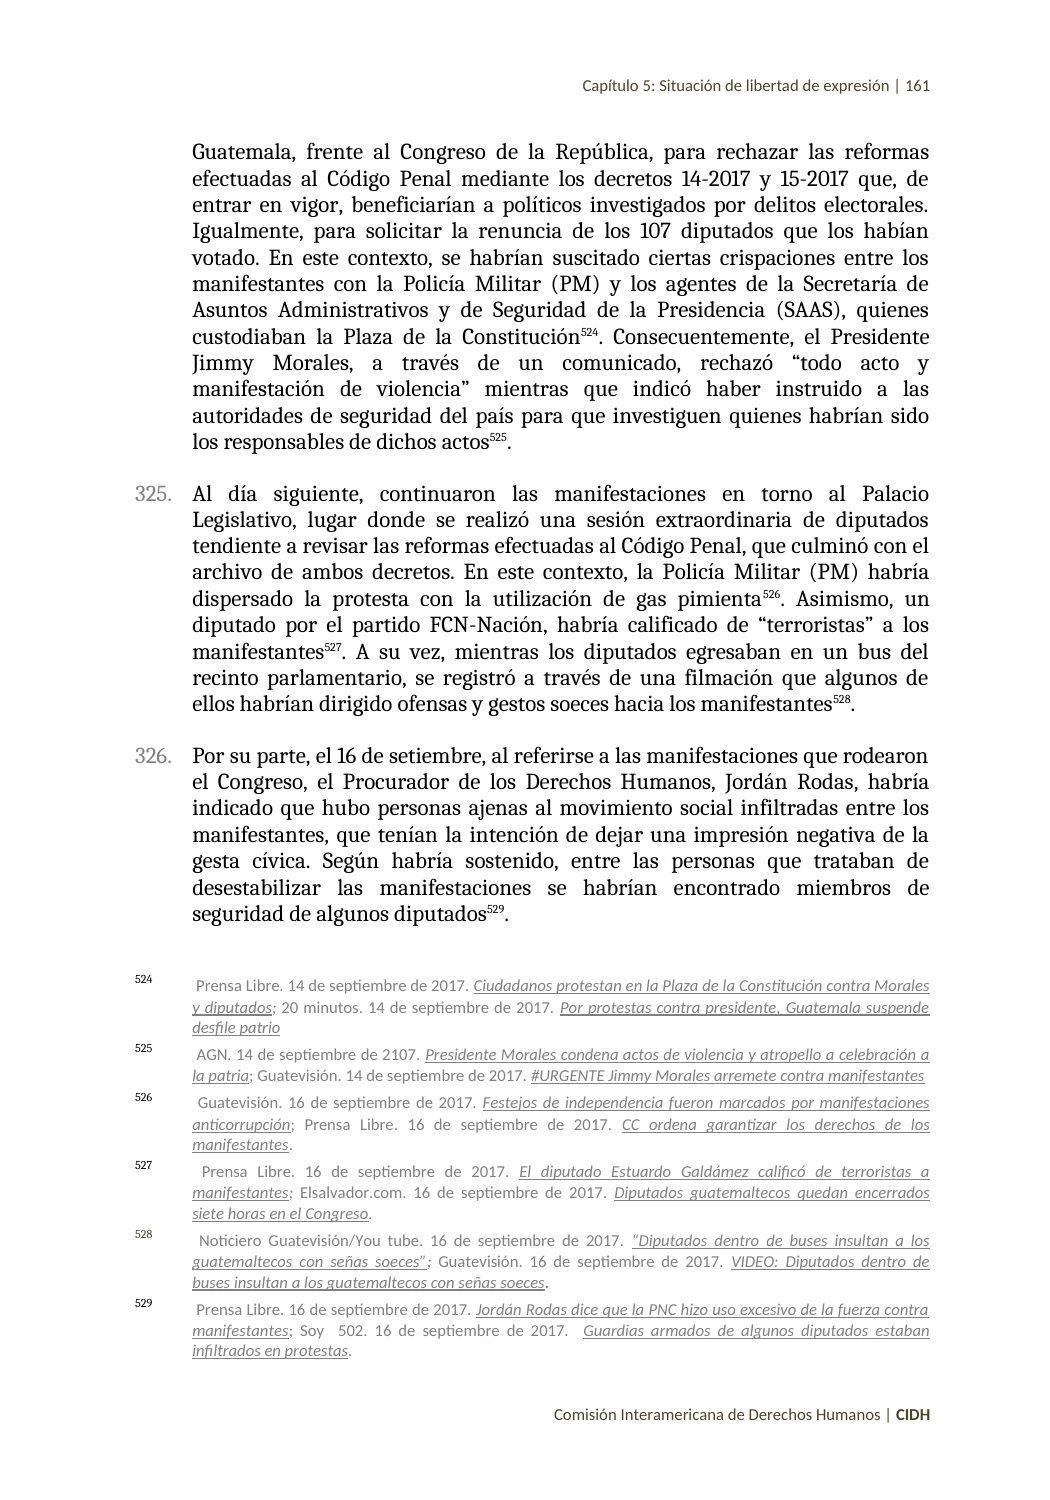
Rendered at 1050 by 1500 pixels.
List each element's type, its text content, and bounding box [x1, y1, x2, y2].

text Bajo este contexto anteriormente señalado, el 14 de septiembre, un grupo de personas se manifestó en la Plaza de la Constitución de la Ciudad de Guatemala, frente al Congreso de la República, para rechazar las reformas efectuadas al Código Penal mediante los decretos 14-2017 y 15-2017 que, de entrar en vigor, beneficiarían a políticos investigados por delitos electorales. Igualmente, para solicitar la renuncia de los 107 diputados que los habían votado. En este contexto, se habrían suscitado ciertas crispaciones entre los manifestantes con la Policía Militar (PM) y los agentes de la Secretaría de Asuntos Administrativos y de Seguridad de la Presidencia (SAAS), quienes custodiaban la Plaza de la Constitución. Consecuentemente, el Presidente Jimmy Morales, a través de un comunicado, rechazó “todo acto y manifestación de violencia” mientras que indicó haber instruido a las autoridades de seguridad del país para que investiguen quienes habrían sido los responsables de dichos actos. [135, 139, 930, 455]
text Al día siguiente, continuaron las manifestaciones en torno al Palacio Legislativo, lugar donde se realizó una sesión extraordinaria de diputados tendiente a revisar las reformas efectuadas al Código Penal, que culminó con el archivo de ambos decretos. En este contexto, la Policía Militar (PM) habría dispersado la protesta con la utilización de gas pimienta. Asimismo, un diputado por el partido FCN-Nación, habría calificado de “terroristas” a los manifestantes. A su vez, mientras los diputados egresaban en un bus del recinto parlamentario, se registró a través de una filmación que algunos de ellos habrían dirigido ofensas y gestos soeces hacia los manifestantes. [135, 480, 930, 717]
text Por su parte, el 16 de setiembre, al referirse a las manifestaciones que rodearon el Congreso, el Procurador de los Derechos Humanos, Jordán Rodas, habría indicado que hubo personas ajenas al movimiento social infiltradas entre los manifestantes, que tenían la intención de dejar una impresión negativa de la gesta cívica. Según habría sostenido, entre las personas que trataban de desestabilizar las manifestaciones se habrían encontrado miembros de seguridad de algunos diputados. [135, 742, 930, 927]
